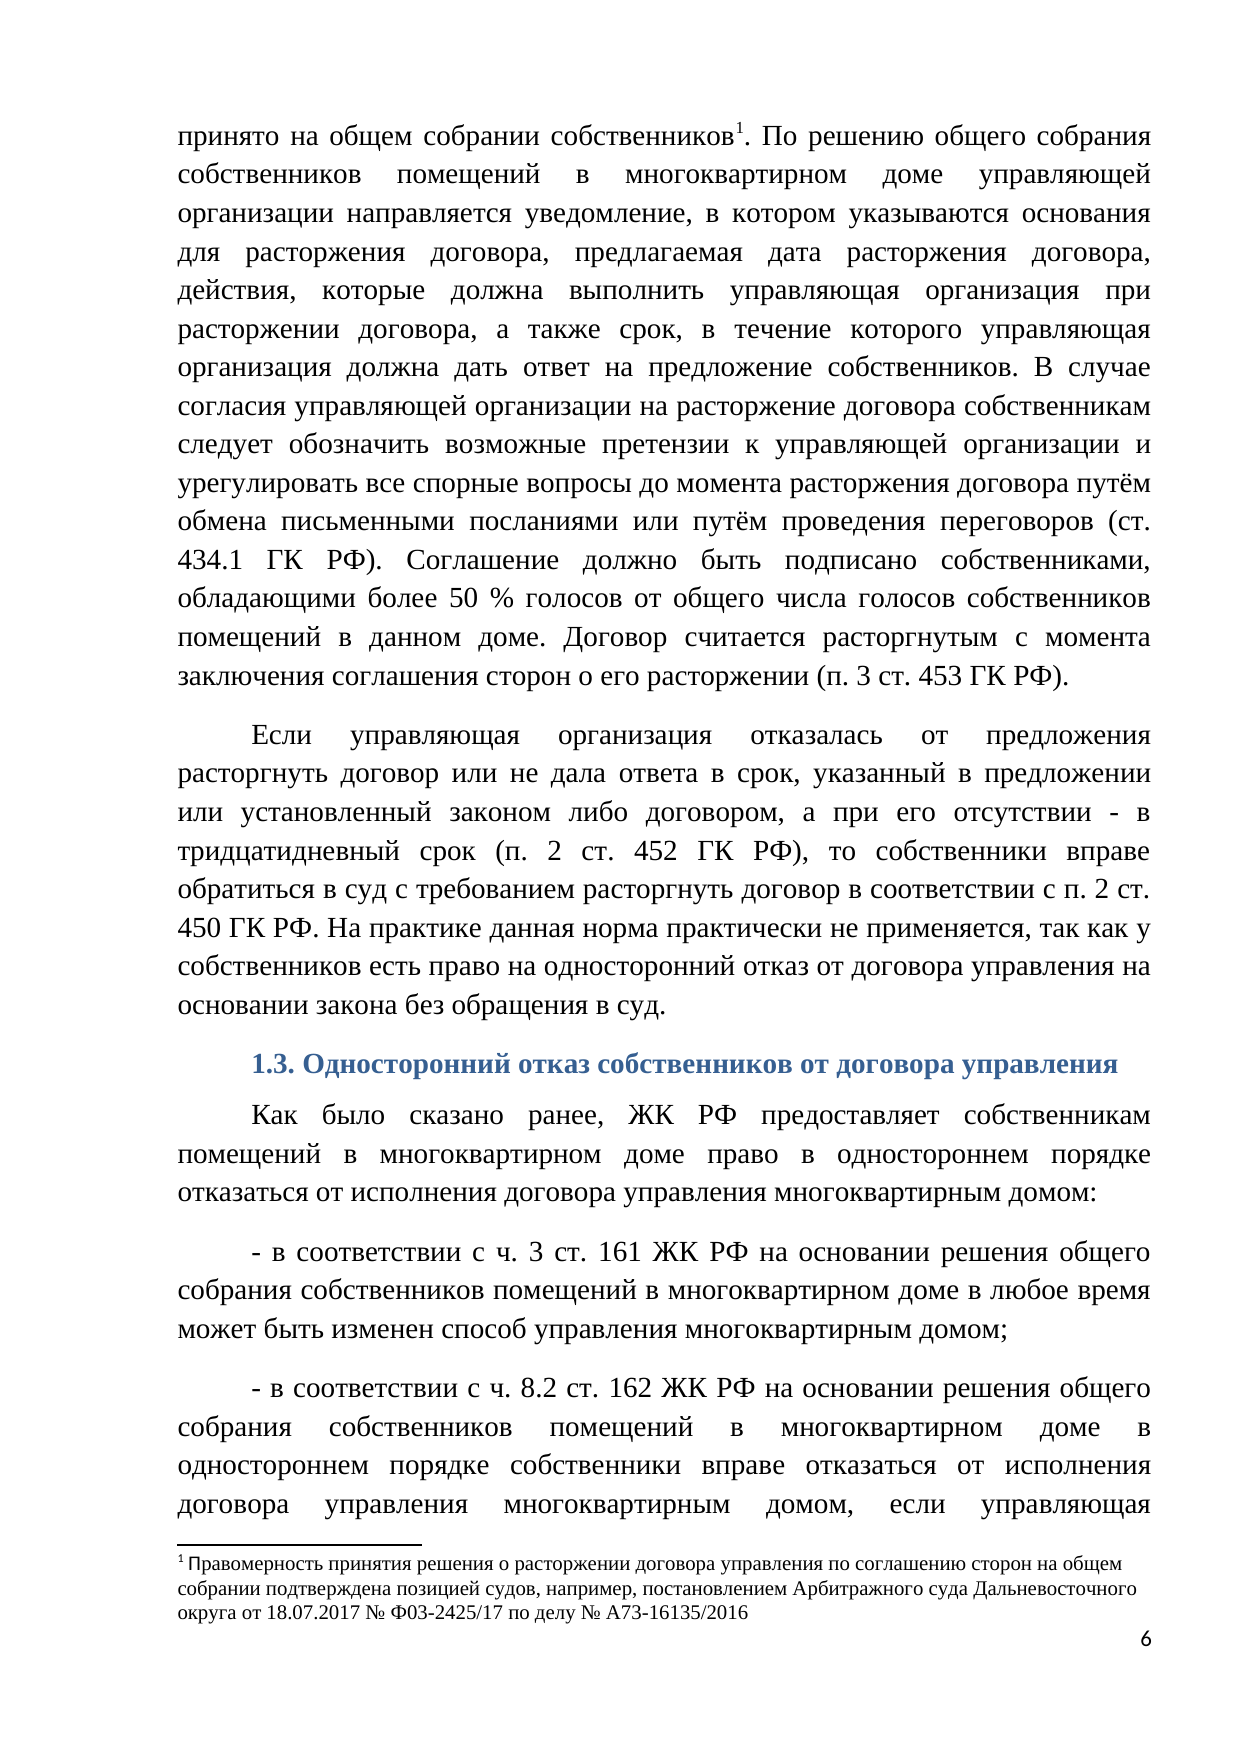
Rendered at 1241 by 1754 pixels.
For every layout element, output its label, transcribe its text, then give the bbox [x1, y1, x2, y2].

text 1.3. Односторонний отказ собственников от договора управления [251, 1046, 1152, 1080]
text Если управляющая организация отказалась от предложения расторгнуть договор или не дала ответа в срок, указанный в предложении или установленный законом либо договором, а при его отсутствии - в тридцатидневный срок (п. 2 ст. 452 ГК РФ), то собственники вправе обратиться в суд с требованием расторгнуть договор в соответствии с п. 2 ст. 450 ГК РФ. На практике данная норма практически не применяется, так как у собственников есть право на односторонний отказ от договора управления на основании закона без обращения в суд. [177, 717, 1152, 1020]
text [177, 1370, 1152, 1519]
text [177, 118, 1152, 691]
text Как было сказано ранее, ЖК РФ предоставляет собственникам помещений в многоквартирном доме право в одностороннем порядке отказаться от исполнения договора управления многоквартирным домом: [177, 1097, 1152, 1208]
text - в соответствии с ч. 3 ст. 161 ЖК РФ на основании решения общего собрания собственников помещений в многоквартирном доме в любое время может быть изменен способ управления многоквартирным домом; [177, 1234, 1152, 1344]
